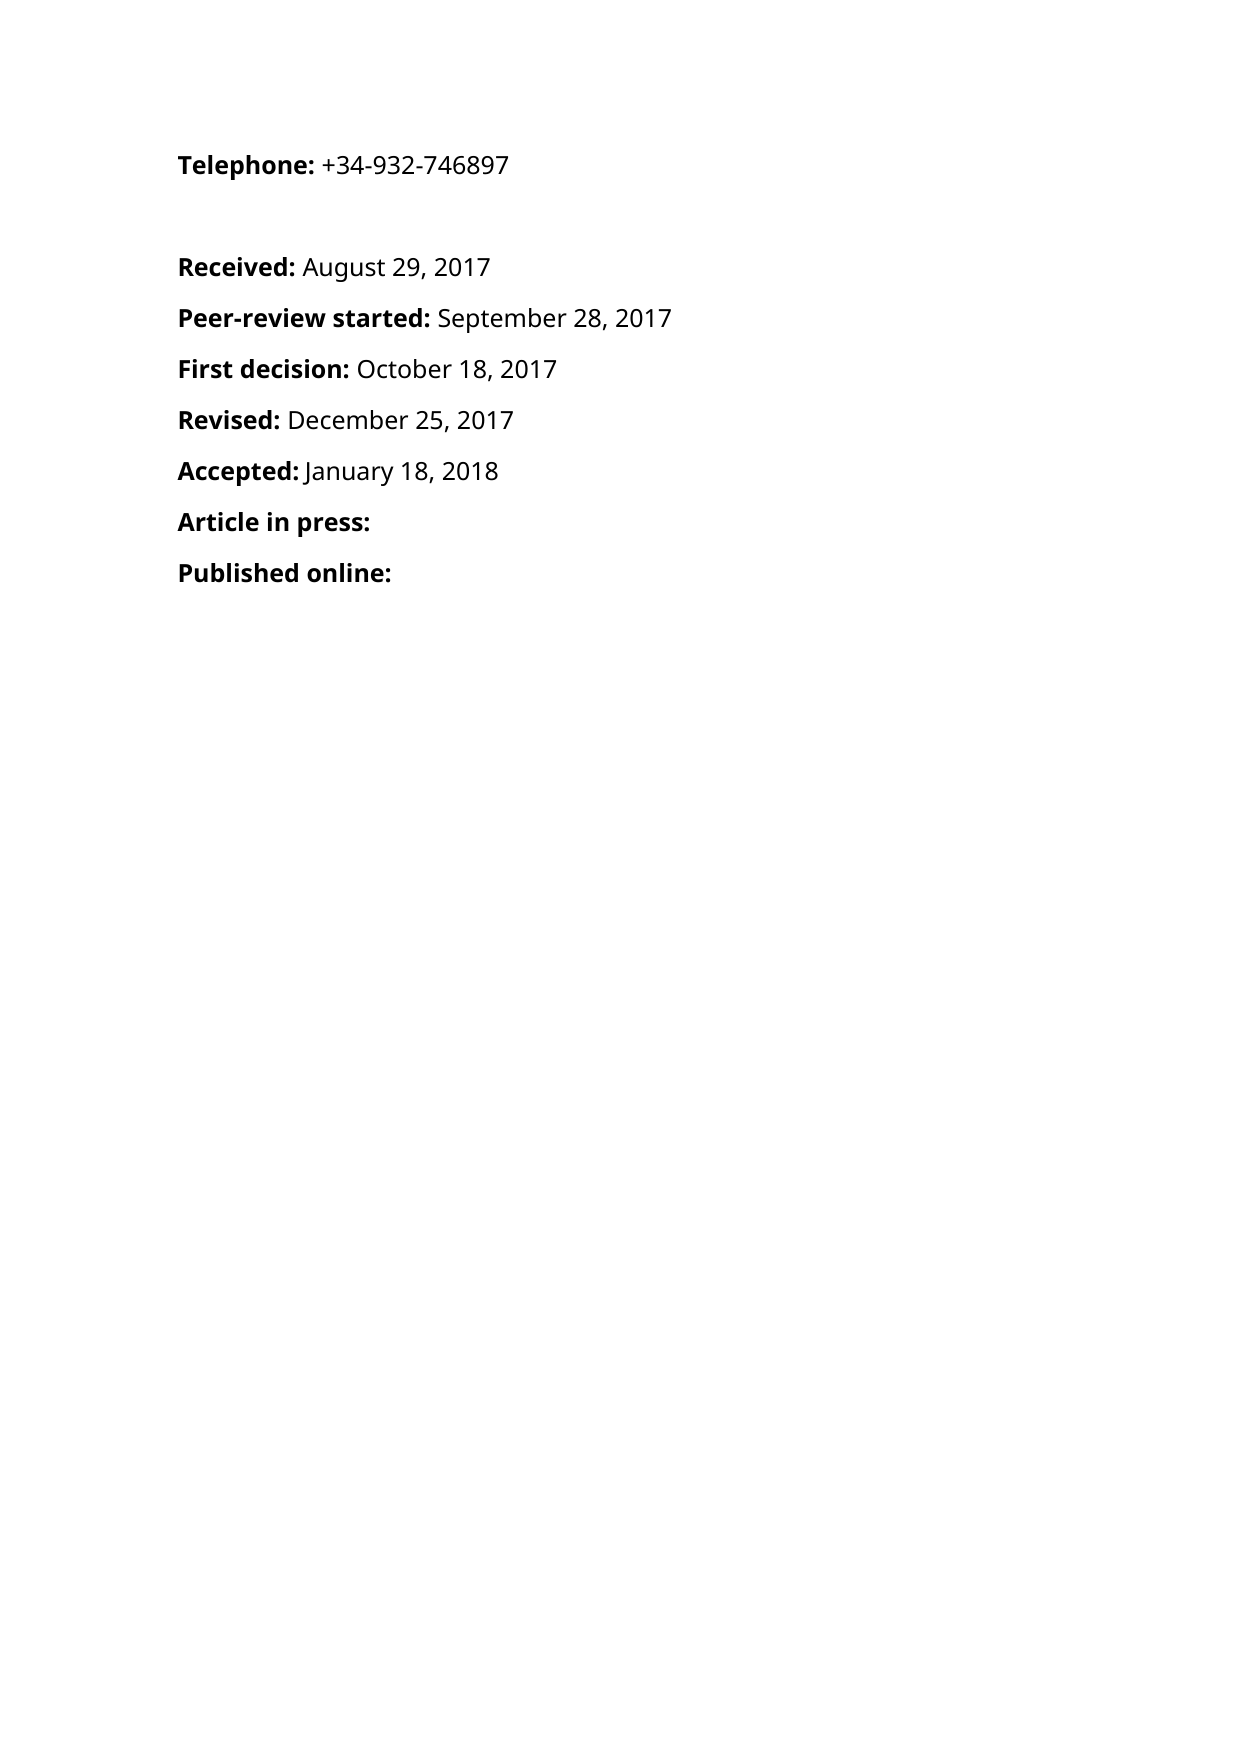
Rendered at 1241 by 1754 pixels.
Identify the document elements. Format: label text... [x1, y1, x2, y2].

text First decision: October 18, 2017 [177, 352, 1063, 386]
text Article in press: [177, 505, 1063, 539]
text Published online: [177, 556, 1063, 590]
text Accepted: January 18, 2018 [177, 454, 1063, 488]
text Received: August 29, 2017 [177, 250, 1063, 284]
text Revised: December 25, 2017 [177, 403, 1063, 437]
text Telephone: +34-932-746897 [177, 148, 1063, 182]
text Peer-review started: September 28, 2017 [177, 301, 1063, 335]
